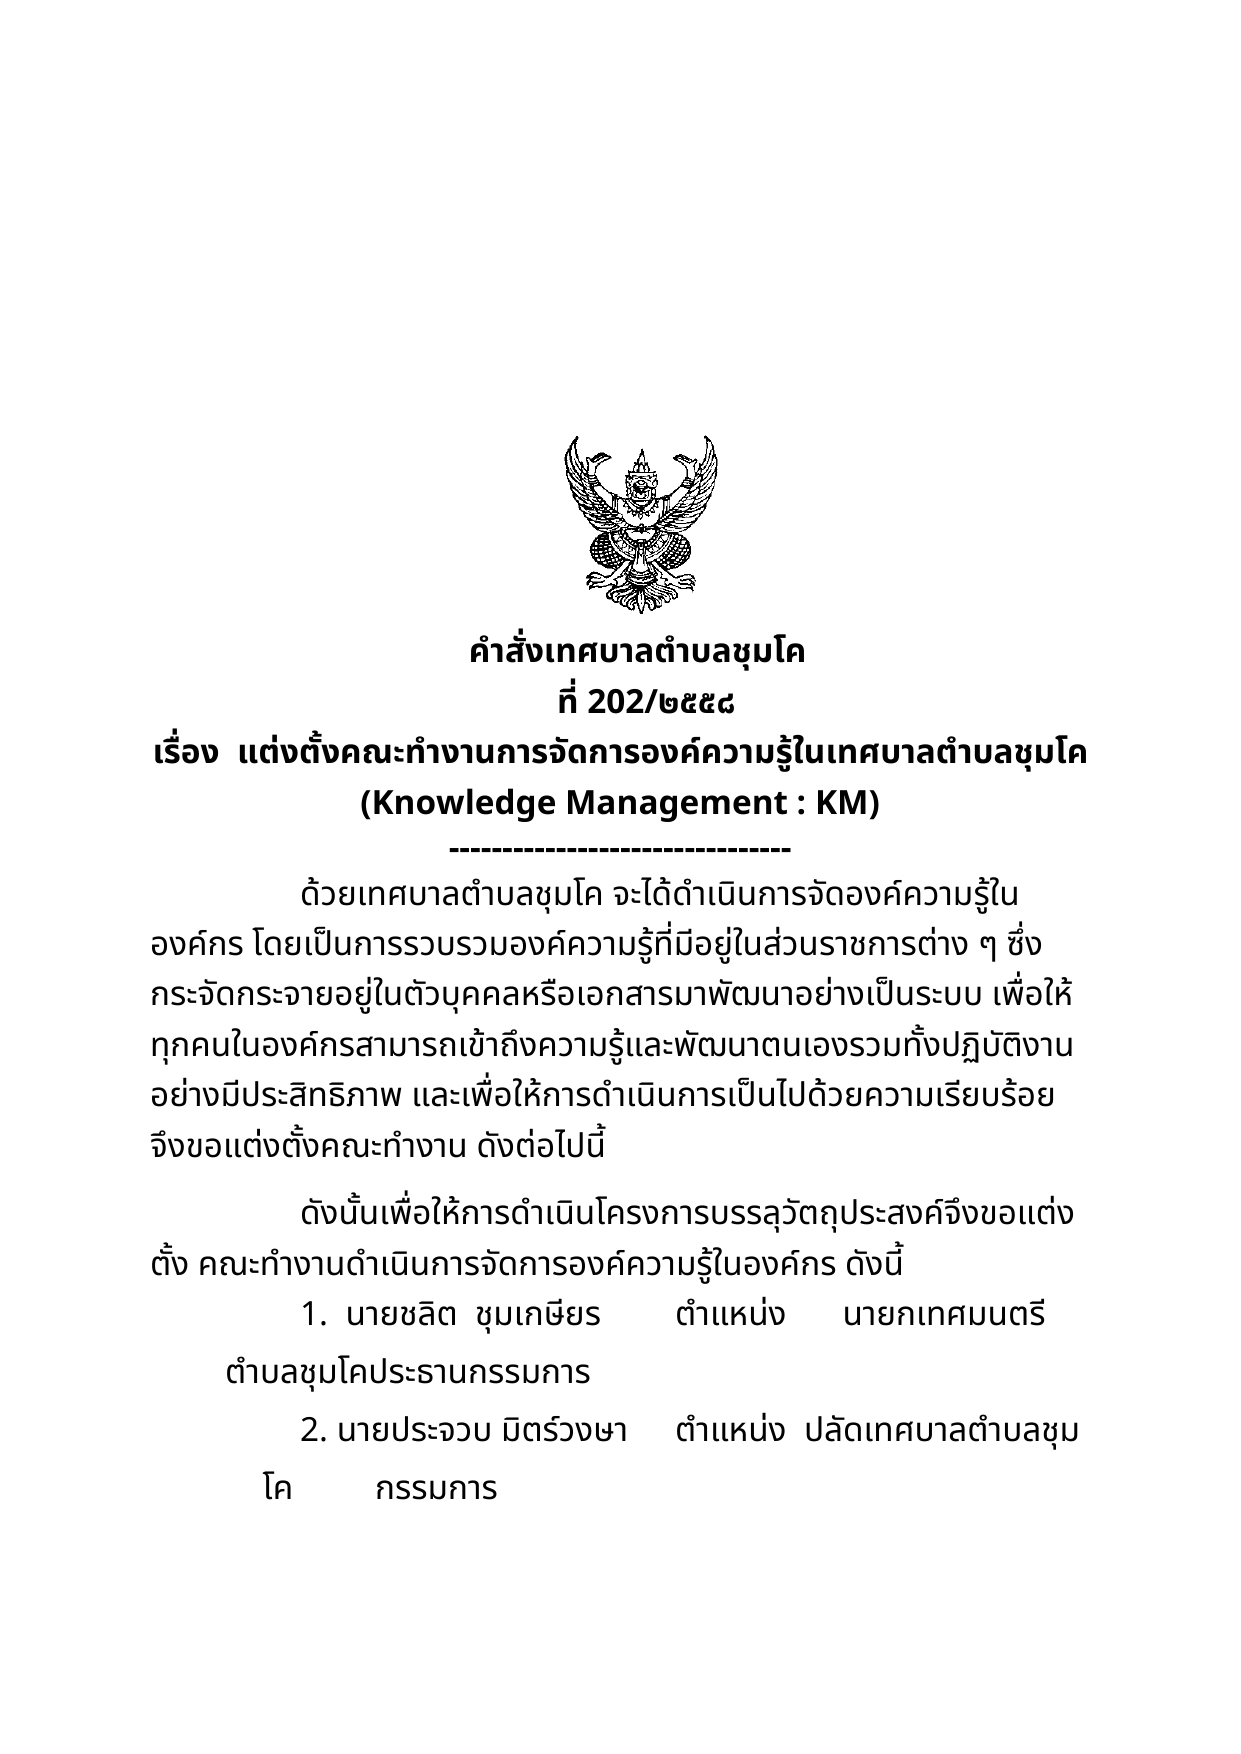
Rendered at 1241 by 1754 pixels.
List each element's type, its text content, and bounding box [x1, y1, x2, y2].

list 2. นายประจวบ มิตร์วงษา ตำแหน่ง ปลัดเทศบาลตำบลชุมโค กรรมการ [262, 1406, 1090, 1515]
text ที่ 202/๒๕๕๘ [150, 678, 1090, 728]
picture [495, 353, 795, 623]
text 1. นายชลิต ชุมเกษียร ตำแหน่ง นายกเทศมนตรีตำบลชุมโคประธานกรรมการ [225, 1290, 1090, 1398]
subtitle คำสั่งเทศบาลตำบลชุมโค [150, 627, 1090, 678]
text (Knowledge Management : KM) [150, 779, 1090, 824]
text ด้วยเทศบาลตำบลชุมโค จะได้ดำเนินการจัดองค์ความรู้ในองค์กร โดยเป็นการรวบรวมองค์ความรู้ที่มีอยู่ในส่วนราชการต่าง ๆ ซึ่งกระจัดกระจายอยู่ในตัวบุคคลหรือเอกสารมาพัฒนาอย่างเป็นระบบ เพื่อให้ทุกคนในองค์กรสามารถเข้าถึงความรู้และพัฒนาตนเองรวมทั้งปฏิบัติงานอย่างมีประสิทธิภาพ และเพื่อให้การดำเนินการเป็นไปด้วยความเรียบร้อย จึงขอแต่งตั้งคณะทำงาน ดังต่อไปนี้ [150, 869, 1090, 1172]
text เรื่อง แต่งตั้งคณะทำงานการจัดการองค์ความรู้ในเทศบาลตำบลชุมโค [150, 728, 1090, 779]
text ดังนั้นเพื่อให้การดำเนินโครงการบรรลุวัตถุประสงค์จึงขอแต่งตั้ง คณะทำงานดำเนินการจัดการองค์ความรู้ในองค์กร ดังนี้ [150, 1189, 1090, 1290]
text -------------------------------- [150, 824, 1090, 869]
